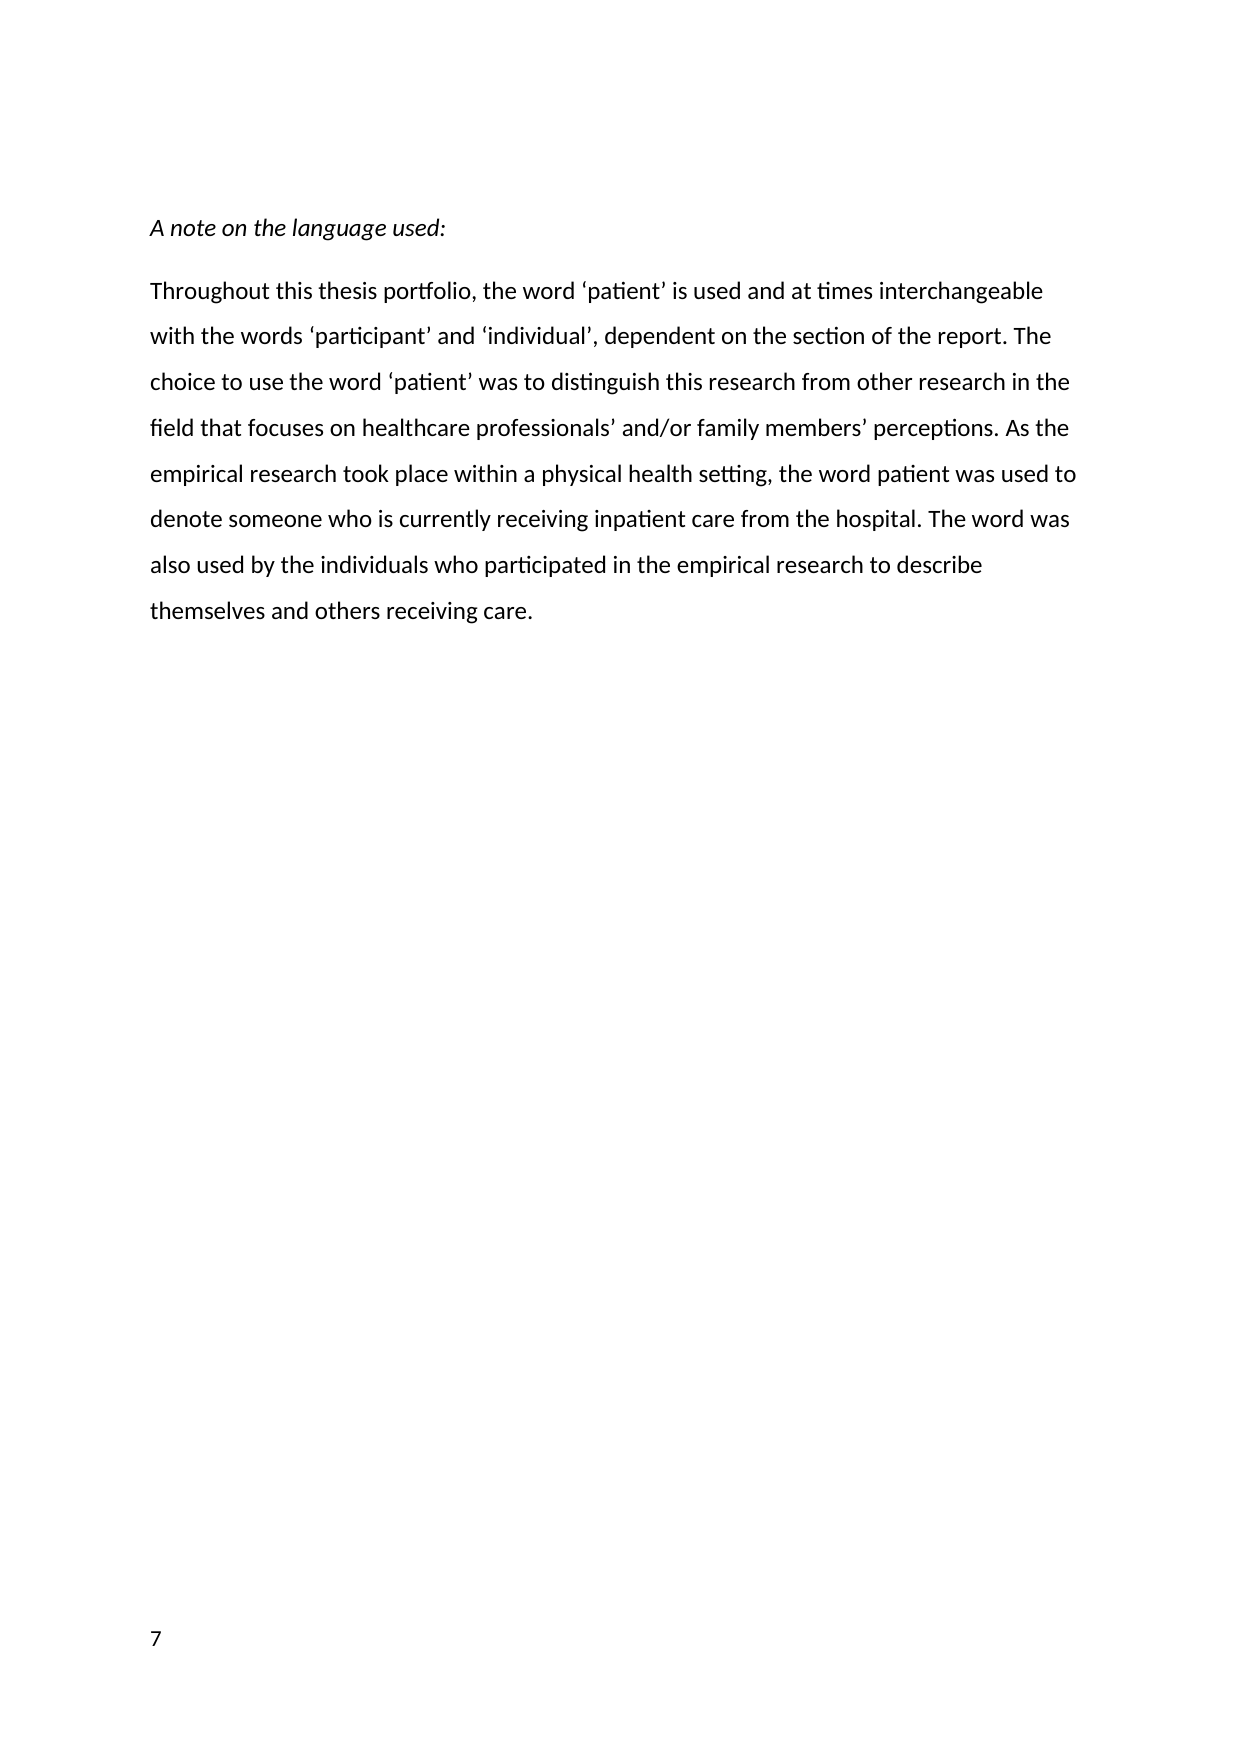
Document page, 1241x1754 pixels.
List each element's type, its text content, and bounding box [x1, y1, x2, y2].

text A note on the language used: [150, 212, 1090, 243]
text Throughout this thesis portfolio, the word ‘patient’ is used and at times interchangeable with the words ‘participant’ and ‘individual’, dependent on the section of the report. The choice to use the word ‘patient’ was to distinguish this research from other research in the field that focuses on healthcare professionals’ and/or family members’ perceptions. As the empirical research took place within a physical health setting, the word patient was used to denote someone who is currently receiving inpatient care from the hospital. The word was also used by the individuals who participated in the empirical research to describe themselves and others receiving care. [150, 275, 1090, 625]
